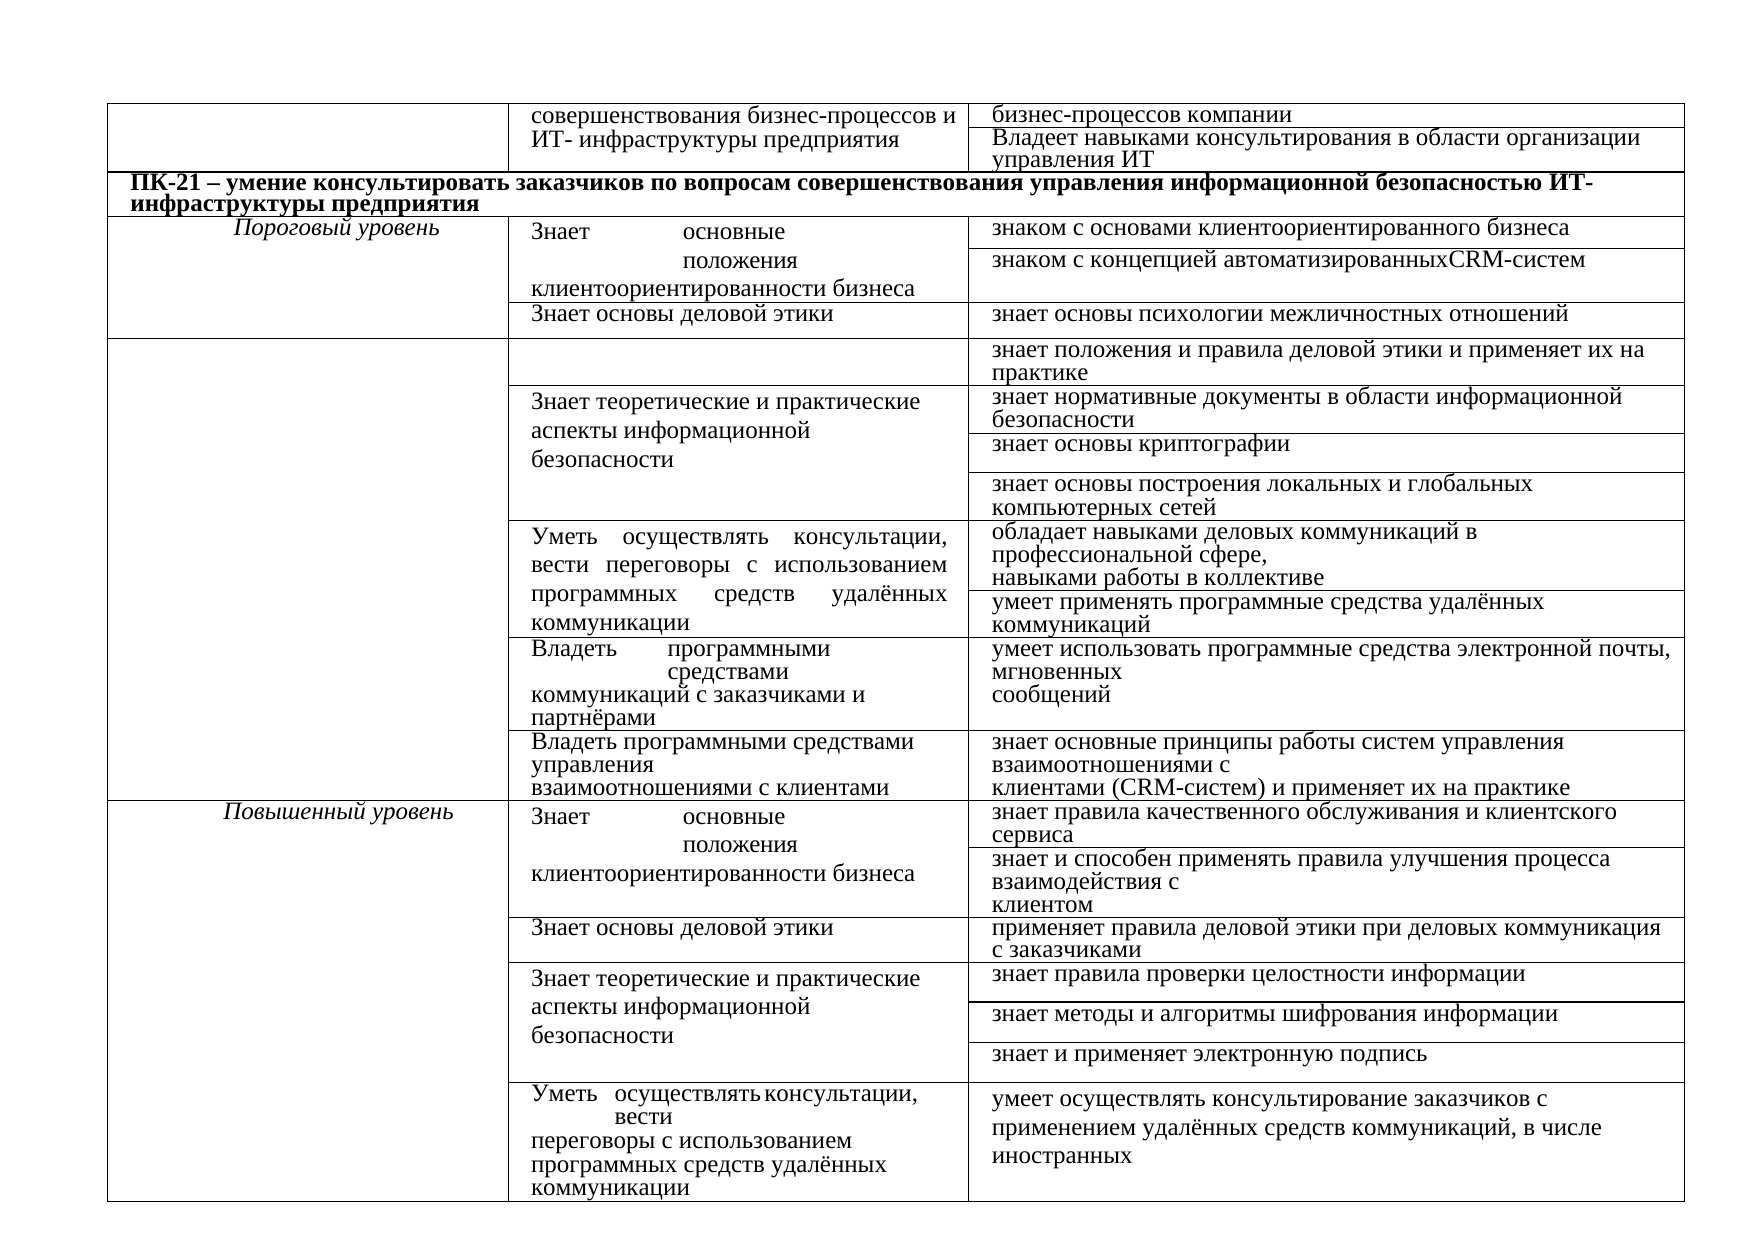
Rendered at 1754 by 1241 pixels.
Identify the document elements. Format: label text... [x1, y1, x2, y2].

table_cell [509, 339, 968, 385]
table_cell знает основы построения локальных и глобальных компьютерных сетей [969, 473, 1684, 520]
table_cell знает положения и правила деловой этики и применяет их на практике [969, 339, 1684, 385]
table_cell умеет осуществлять консультирование заказчиков с применением удалённых средств коммуникаций, в числе иностранных [969, 1083, 1684, 1201]
table_cell Знает основные положения клиентоориентированности бизнеса [509, 217, 968, 302]
table_cell Знает основные положения клиентоориентированности бизнеса [509, 801, 968, 917]
table_cell знает правила качественного обслуживания и клиентского сервиса [969, 801, 1684, 847]
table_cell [509, 104, 968, 171]
table_cell ПК-21 – умение консультировать заказчиков по вопросам совершенствования управления информационной безопасностью ИТ-инфраструктуры предприятия [108, 173, 1684, 216]
table_cell знает основы криптографии [969, 434, 1684, 472]
table_cell Повышенный уровень [108, 801, 508, 1201]
table_cell Владеть программными средствами коммуникаций с заказчиками и партнёрами [509, 638, 968, 730]
table_cell знаком с основами клиентоориентированного бизнеса [969, 217, 1684, 248]
table_cell знает нормативные документы в области информационной безопасности [969, 386, 1684, 432]
table_cell применяет правила деловой этики при деловых коммуникация с заказчиками [969, 918, 1684, 962]
table_cell знает основные принципы работы систем управления взаимоотношениями с клиентами (CRM-систем) и применяет их на практике [969, 731, 1684, 800]
table_cell Уметь осуществлять консультации, вести переговоры с использованием программных средств удалённых коммуникации [509, 521, 968, 637]
table_cell знает и способен применять правила улучшения процесса взаимодействия с клиентом [969, 848, 1684, 917]
table_cell Пороговый уровень [108, 217, 508, 338]
table_cell знает и применяет электронную подпись [969, 1043, 1684, 1082]
table_cell знает основы психологии межличностных отношений [969, 303, 1684, 338]
table_cell знает методы и алгоритмы шифрования информации [969, 1003, 1684, 1042]
table_cell [108, 339, 508, 800]
table_cell Знает теоретические и практические аспекты информационной безопасности [509, 963, 968, 1082]
table_cell знает правила проверки целостности информации [969, 963, 1684, 1001]
table_cell умеет использовать программные средства электронной почты, мгновенных сообщений [969, 638, 1684, 730]
table_cell обладает навыками деловых коммуникаций в профессиональной сфере, навыками работы в коллективе [969, 521, 1684, 590]
table_cell Владеет навыками консультирования в области организации управления ИТ [969, 128, 1684, 171]
table_cell знаком с концепцией автоматизированныхCRM-систем [969, 249, 1684, 302]
table_cell Знает теоретические и практические аспекты информационной безопасности [509, 386, 968, 520]
table_cell Знает основы деловой этики [509, 303, 968, 338]
table_cell Уметь осуществлять консультации, вести переговоры с использованием программных средств удалённых коммуникации [509, 1083, 968, 1201]
table_cell Владеть программными средствами управления взаимоотношениями с клиентами [509, 731, 968, 800]
table_cell Знает основы деловой этики [509, 918, 968, 962]
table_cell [969, 104, 1684, 127]
table_cell умеет применять программные средства удалённых коммуникаций [969, 591, 1684, 637]
